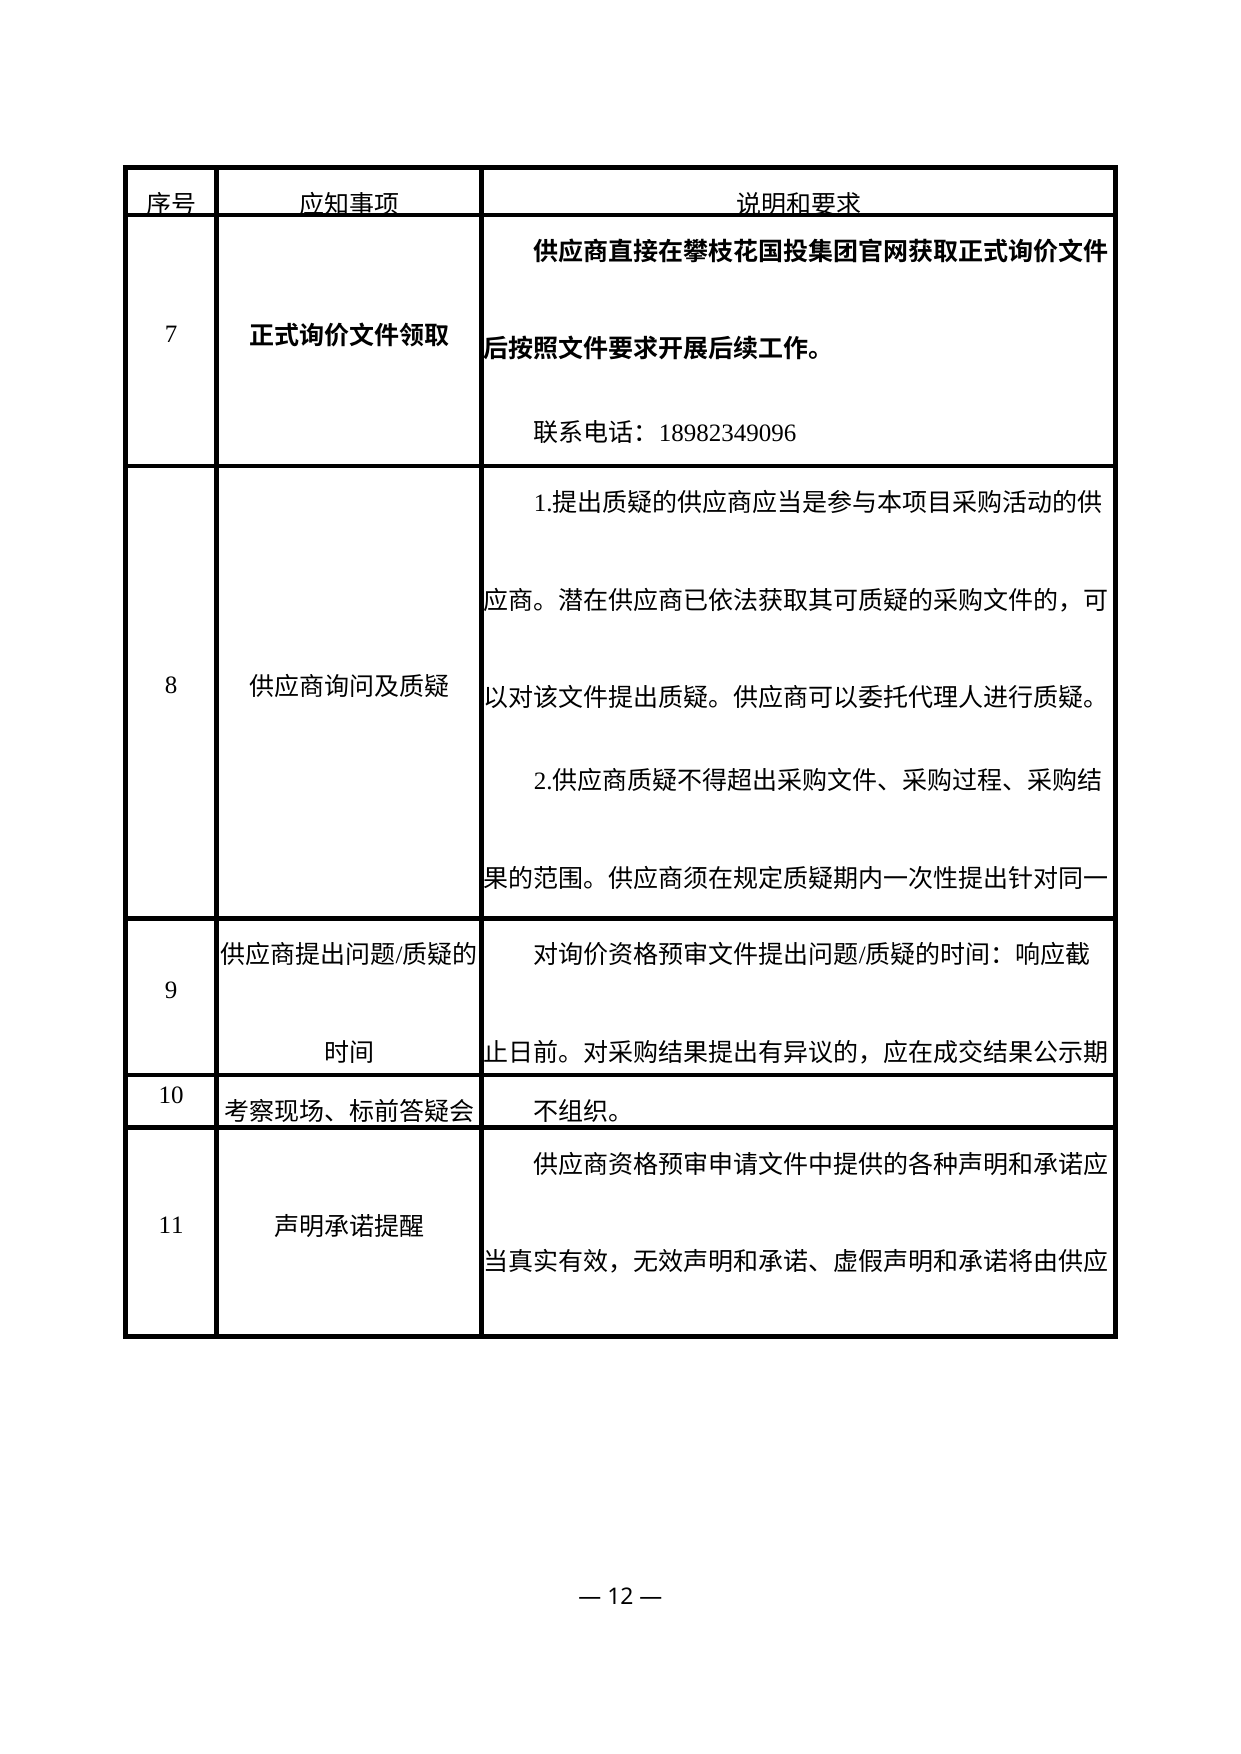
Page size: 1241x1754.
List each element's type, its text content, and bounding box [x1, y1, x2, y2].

table_header 序号 [128, 170, 214, 212]
table_header 说明和要求 [484, 170, 1113, 212]
table_cell 正式询价文件领取 [219, 217, 479, 464]
table_cell 供应商询问及质疑 [219, 468, 479, 916]
table_cell 9 [128, 921, 214, 1072]
table_cell 8 [128, 468, 214, 916]
table_cell 声明承诺提醒 [219, 1130, 479, 1334]
table_header 应知事项 [219, 170, 479, 212]
table_cell 供应商资格预审申请文件中提供的各种声明和承诺应当真实有效，无效声明和承诺、虚假声明和承诺将由供应商自己承担由此带来的任何不利后果，虚假声明和承诺还将报告监管部门追究法律责任。 [484, 1130, 1113, 1334]
table_cell 供应商直接在攀枝花国投集团官网获取正式询价文件后按照文件要求开展后续工作。 联系电话：18982349096 [484, 217, 1113, 464]
table_cell 不组织。 [484, 1077, 1113, 1125]
table_cell 考察现场、标前答疑会 [219, 1077, 479, 1125]
table_cell 供应商提出问题/质疑的时间 [219, 921, 479, 1072]
table_cell 10 [128, 1077, 214, 1125]
table_cell 11 [128, 1130, 214, 1334]
table_cell 7 [128, 217, 214, 464]
table_cell 1.提出质疑的供应商应当是参与本项目采购活动的供应商。潜在供应商已依法获取其可质疑的采购文件的，可以对该文件提出质疑。供应商可以委托代理人进行质疑。 2.供应商质疑不得超出采购文件、采购过程、采购结果的范围。供应商须在规定质疑期内一次性提出针对同一采购程序的质疑。 [484, 468, 1113, 916]
table_cell 对询价资格预审文件提出问题/质疑的时间：响应截止日前。对采购结果提出有异议的，应在成交结果公示期内提出。超过该时限的，采购人不予受理。 [484, 921, 1113, 1072]
